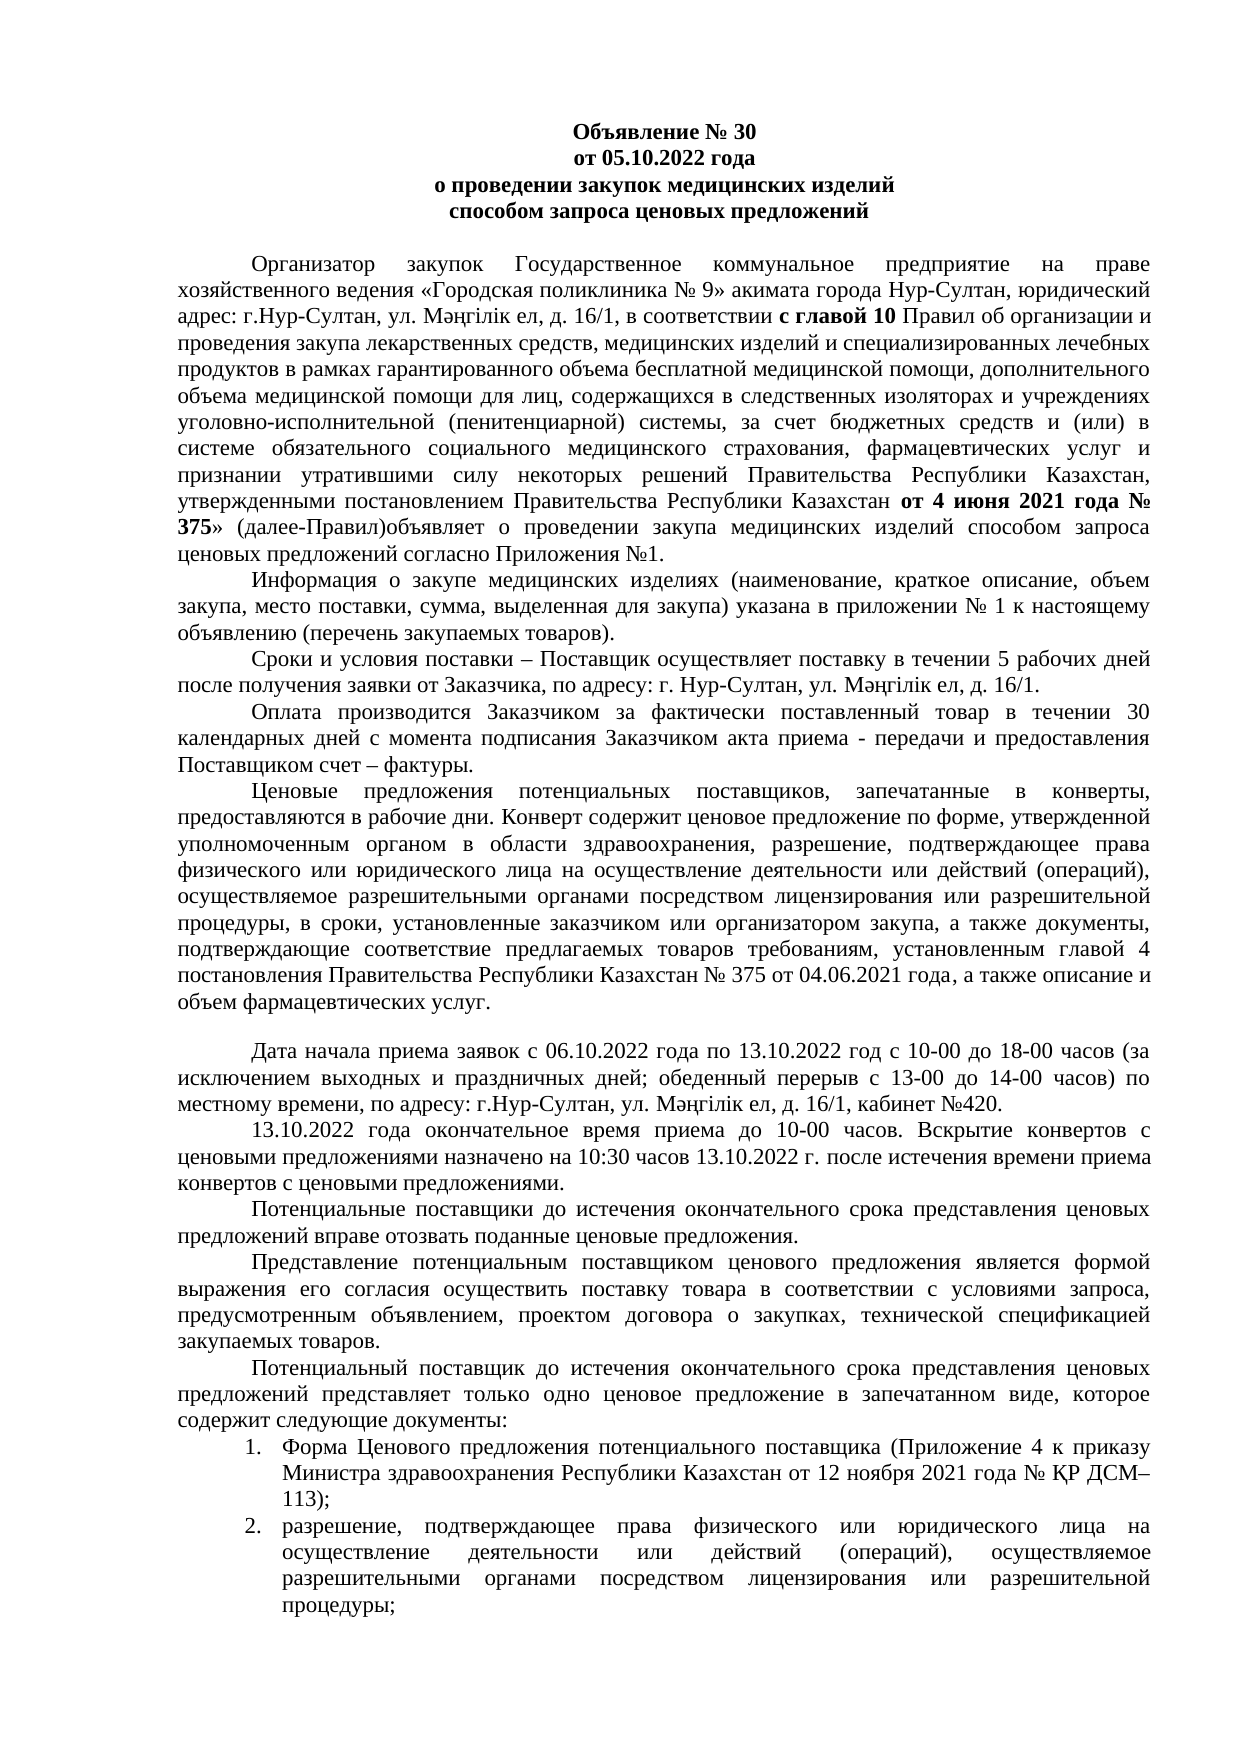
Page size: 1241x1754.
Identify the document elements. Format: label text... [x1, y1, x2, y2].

text 13.10.2022 года окончательное время приема до 10-00 часов. Вскрытие конвертов с ценовыми предложениями назначено на 10:30 часов 13.10.2022 г. после истечения времени приема конвертов с ценовыми предложениями. [177, 1116, 1152, 1196]
list разрешение, подтверждающее права физического или юридического лица на осуществление деятельности или действий (операций), осуществляемое разрешительными органами посредством лицензирования или разрешительной процедуры; [244, 1512, 1152, 1617]
text Организатор закупок Государственное коммунальное предприятие на праве хозяйственного ведения «Городская поликлиника № 9» акимата города Нур-Султан, юридический адрес: г.Нур-Султан, ул. Мәңгілік ел, д. 16/1, в соответствии с главой 10 Правил об организации и проведения закупа лекарственных средств, медицинских изделий и специализированных лечебных продуктов в рамках гарантированного объема бесплатной медицинской помощи, дополнительного объема медицинской помощи для лиц, содержащихся в следственных изоляторах и учреждениях уголовно-исполнительной (пенитенциарной) системы, за счет бюджетных средств и (или) в системе обязательного социального медицинского страхования, фармацевтических услуг и признании утратившими силу некоторых решений Правительства Республики Казахстан, утвержденными постановлением Правительства Республики Казахстан от 4 июня 2021 года № 375» (далее-Правил)объявляет о проведении закупа медицинских изделий способом запроса ценовых предложений согласно Приложения №1. [177, 250, 1152, 566]
text о проведении закупок медицинских изделий [177, 171, 1152, 197]
text Ценовые предложения потенциальных поставщиков, запечатанные в конверты, предоставляются в рабочие дни. Конверт содержит ценовое предложение по форме, утвержденной уполномоченным органом в области здравоохранения, разрешение, подтверждающее права физического или юридического лица на осуществление деятельности или действий (операций), осуществляемое разрешительными органами посредством лицензирования или разрешительной процедуры, в сроки, установленные заказчиком или организатором закупа, а также документы, подтверждающие соответствие предлагаемых товаров требованиям, установленным главой 4 постановления Правительства Республики Казахстан № 375 от 04.06.2021 года, а также описание и объем фармацевтических услуг. [177, 777, 1152, 1014]
text Потенциальные поставщики до истечения окончательного срока представления ценовых предложений вправе отозвать поданные ценовые предложения. [177, 1196, 1152, 1248]
text Потенциальный поставщик до истечения окончательного срока представления ценовых предложений представляет только одно ценовое предложение в запечатанном виде, которое содержит следующие документы: [177, 1354, 1152, 1433]
text Сроки и условия поставки – Поставщик осуществляет поставку в течении 5 рабочих дней после получения заявки от Заказчика, по адресу: г. Нур-Султан, ул. Мәңгілік ел, д. 16/1. [177, 645, 1152, 698]
list Форма Ценового предложения потенциального поставщика (Приложение 4 к приказу Министра здравоохранения Республики Казахстан от 12 ноября 2021 года № ҚР ДСМ–113); [244, 1433, 1152, 1512]
text Дата начала приема заявок с 06.10.2022 года по 13.10.2022 год с 10-00 до 18-00 часов (за исключением выходных и праздничных дней; обеденный перерыв с 13-00 до 14-00 часов) по местному времени, по адресу: г.Нур-Султан, ул. Мәңгілік ел, д. 16/1, кабинет №420. [177, 1037, 1152, 1116]
text от 05.10.2022 года [177, 144, 1152, 171]
text способом запроса ценовых предложений [177, 197, 1152, 223]
text Представление потенциальным поставщиком ценового предложения является формой выражения его согласия осуществить поставку товара в соответствии с условиями запроса, предусмотренным объявлением, проектом договора о закупках, технической спецификацией закупаемых товаров. [177, 1248, 1152, 1354]
text Информация о закупе медицинских изделиях (наименование, краткое описание, объем закупа, место поставки, сумма, выделенная для закупа) указана в приложении № 1 к настоящему объявлению (перечень закупаемых товаров). [177, 566, 1152, 645]
text Оплата производится Заказчиком за фактически поставленный товар в течении 30 календарных дней с момента подписания Заказчиком акта приема - передачи и предоставления Поставщиком счет – фактуры. [177, 698, 1152, 777]
text Объявление № 30 [177, 118, 1152, 144]
